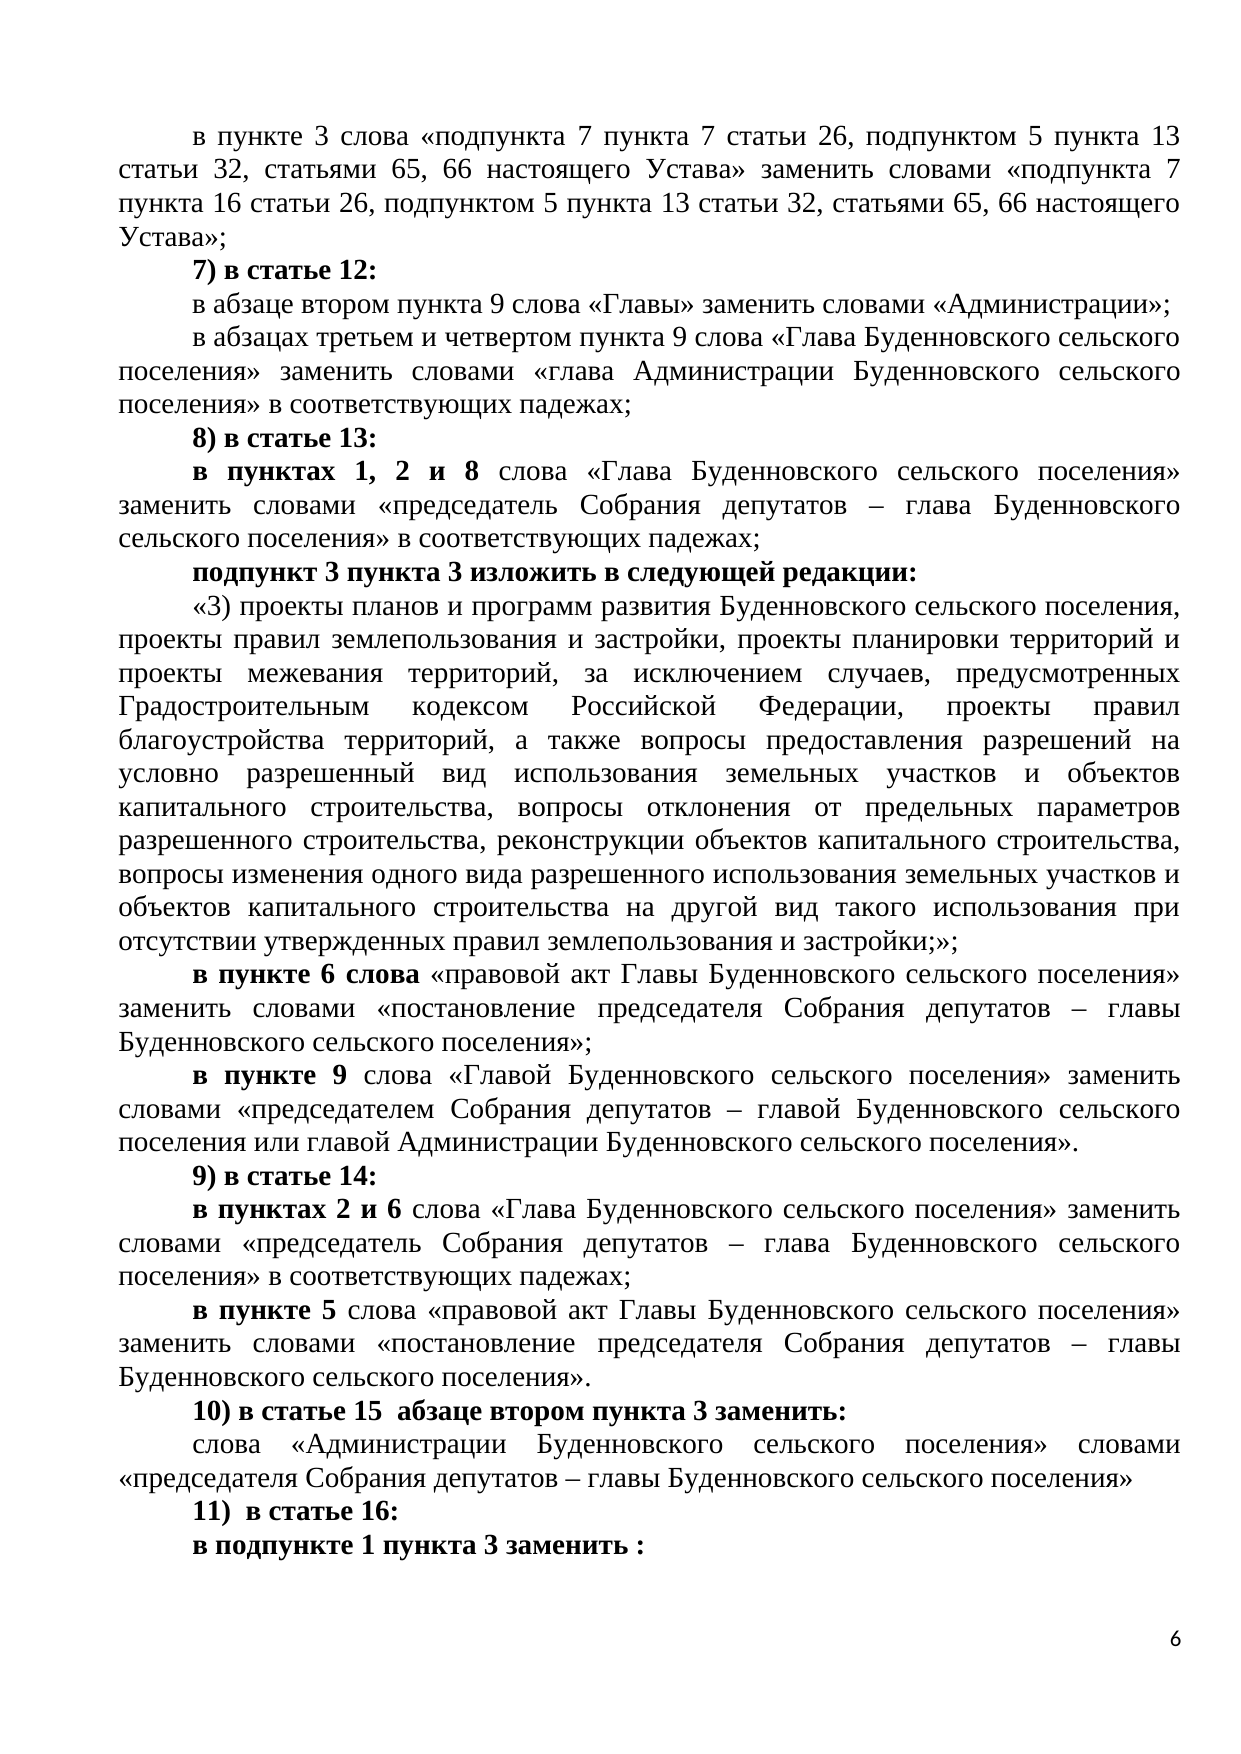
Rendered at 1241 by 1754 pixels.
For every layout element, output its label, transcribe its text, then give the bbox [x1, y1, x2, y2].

text в абзацах третьем и четвертом пункта 9 слова «Глава Буденновского сельского поселения» заменить словами «глава Администрации Буденновского сельского поселения» в соответствующих падежах; [118, 319, 1181, 420]
text 9) в статье 14: [118, 1158, 1181, 1191]
text в пункте 3 слова «подпункта 7 пункта 7 статьи 26, подпунктом 5 пункта 13 статьи 32, статьями 65, 66 настоящего Устава» заменить словами «подпункта 7 пункта 16 статьи 26, подпунктом 5 пункта 13 статьи 32, статьями 65, 66 настоящего Устава»; [118, 118, 1181, 252]
text 7) в статье 12: [118, 252, 1181, 286]
text в пункте 6 слова «правовой акт Главы Буденновского сельского поселения» заменить словами «постановление председателя Собрания депутатов – главы Буденновского сельского поселения»; [118, 957, 1181, 1057]
text в пункте 5 слова «правовой акт Главы Буденновского сельского поселения» заменить словами «постановление председателя Собрания депутатов – главы Буденновского сельского поселения». [118, 1292, 1181, 1393]
text подпункт 3 пункта 3 изложить в следующей редакции: [118, 554, 1181, 588]
text «3) проекты планов и программ развития Буденновского сельского поселения, проекты правил землепользования и застройки, проекты планировки территорий и проекты межевания территорий, за исключением случаев, предусмотренных Градостроительным кодексом Российской Федерации, проекты правил благоустройства территорий, а также вопросы предоставления разрешений на условно разрешенный вид использования земельных участков и объектов капитального строительства, вопросы отклонения от предельных параметров разрешенного строительства, реконструкции объектов капитального строительства, вопросы изменения одного вида разрешенного использования земельных участков и объектов капитального строительства на другой вид такого использования при отсутствии утвержденных правил землепользования и застройки;»; [118, 588, 1181, 957]
text 10) в статье 15 абзаце втором пункта 3 заменить: [118, 1393, 1181, 1426]
text в пункте 9 слова «Главой Буденновского сельского поселения» заменить словами «председателем Собрания депутатов – главой Буденновского сельского поселения или главой Администрации Буденновского сельского поселения». [118, 1057, 1181, 1158]
text в подпункте 1 пункта 3 заменить : [118, 1527, 1181, 1560]
text в пунктах 2 и 6 слова «Глава Буденновского сельского поселения» заменить словами «председатель Собрания депутатов – глава Буденновского сельского поселения» в соответствующих падежах; [118, 1191, 1181, 1292]
text слова «Администрации Буденновского сельского поселения» словами «председателя Собрания депутатов – главы Буденновского сельского поселения» [118, 1426, 1181, 1493]
text 11) в статье 16: [118, 1493, 1181, 1527]
text в абзаце втором пункта 9 слова «Главы» заменить словами «Администрации»; [118, 286, 1181, 319]
text 8) в статье 13: [118, 420, 1181, 453]
text в пунктах 1, 2 и 8 слова «Глава Буденновского сельского поселения» заменить словами «председатель Собрания депутатов – глава Буденновского сельского поселения» в соответствующих падежах; [118, 453, 1181, 554]
